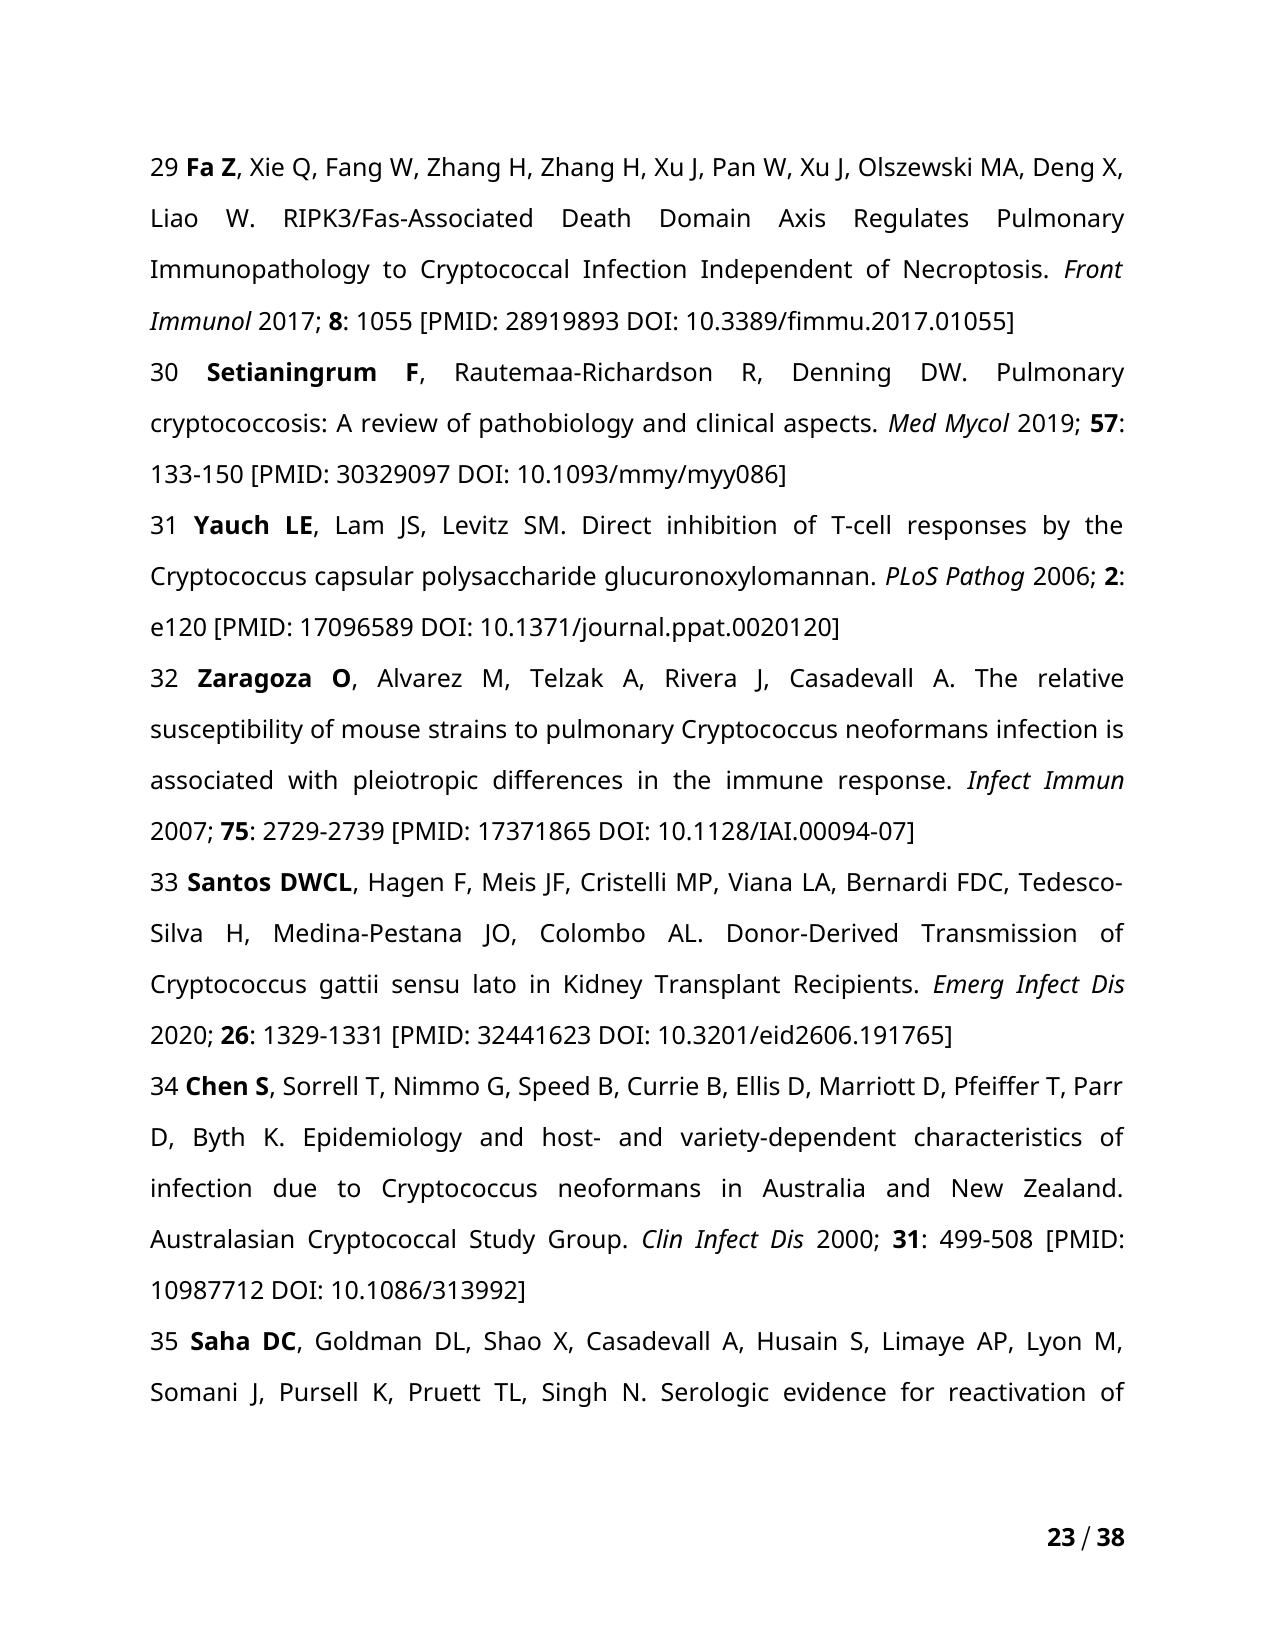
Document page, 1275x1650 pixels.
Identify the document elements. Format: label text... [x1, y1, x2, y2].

text 30 Setianingrum F, Rautemaa-Richardson R, Denning DW. Pulmonary cryptococcosis: A review of pathobiology and clinical aspects. Med Mycol 2019; 57: 133-150 [PMID: 30329097 DOI: 10.1093/mmy/myy086] [150, 354, 1125, 490]
text 34 Chen S, Sorrell T, Nimmo G, Speed B, Currie B, Ellis D, Marriott D, Pfeiffer T, Parr D, Byth K. Epidemiology and host- and variety-dependent characteristics of infection due to Cryptococcus neoformans in Australia and New Zealand. Australasian Cryptococcal Study Group. Clin Infect Dis 2000; 31: 499-508 [PMID: 10987712 DOI: 10.1086/313992] [150, 1069, 1125, 1307]
text 33 Santos DWCL, Hagen F, Meis JF, Cristelli MP, Viana LA, Bernardi FDC, Tedesco-Silva H, Medina-Pestana JO, Colombo AL. Donor-Derived Transmission of Cryptococcus gattii sensu lato in Kidney Transplant Recipients. Emerg Infect Dis 2020; 26: 1329-1331 [PMID: 32441623 DOI: 10.3201/eid2606.191765] [150, 864, 1125, 1052]
text 29 Fa Z, Xie Q, Fang W, Zhang H, Zhang H, Xu J, Pan W, Xu J, Olszewski MA, Deng X, Liao W. RIPK3/Fas-Associated Death Domain Axis Regulates Pulmonary Immunopathology to Cryptococcal Infection Independent of Necroptosis. Front Immunol 2017; 8: 1055 [PMID: 28919893 DOI: 10.3389/fimmu.2017.01055] [150, 150, 1125, 337]
text 31 Yauch LE, Lam JS, Levitz SM. Direct inhibition of T-cell responses by the Cryptococcus capsular polysaccharide glucuronoxylomannan. PLoS Pathog 2006; 2: e120 [PMID: 17096589 DOI: 10.1371/journal.ppat.0020120] [150, 507, 1125, 643]
text 32 Zaragoza O, Alvarez M, Telzak A, Rivera J, Casadevall A. The relative susceptibility of mouse strains to pulmonary Cryptococcus neoformans infection is associated with pleiotropic differences in the immune response. Infect Immun 2007; 75: 2729-2739 [PMID: 17371865 DOI: 10.1128/IAI.00094-07] [150, 660, 1125, 848]
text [150, 1324, 1125, 1409]
